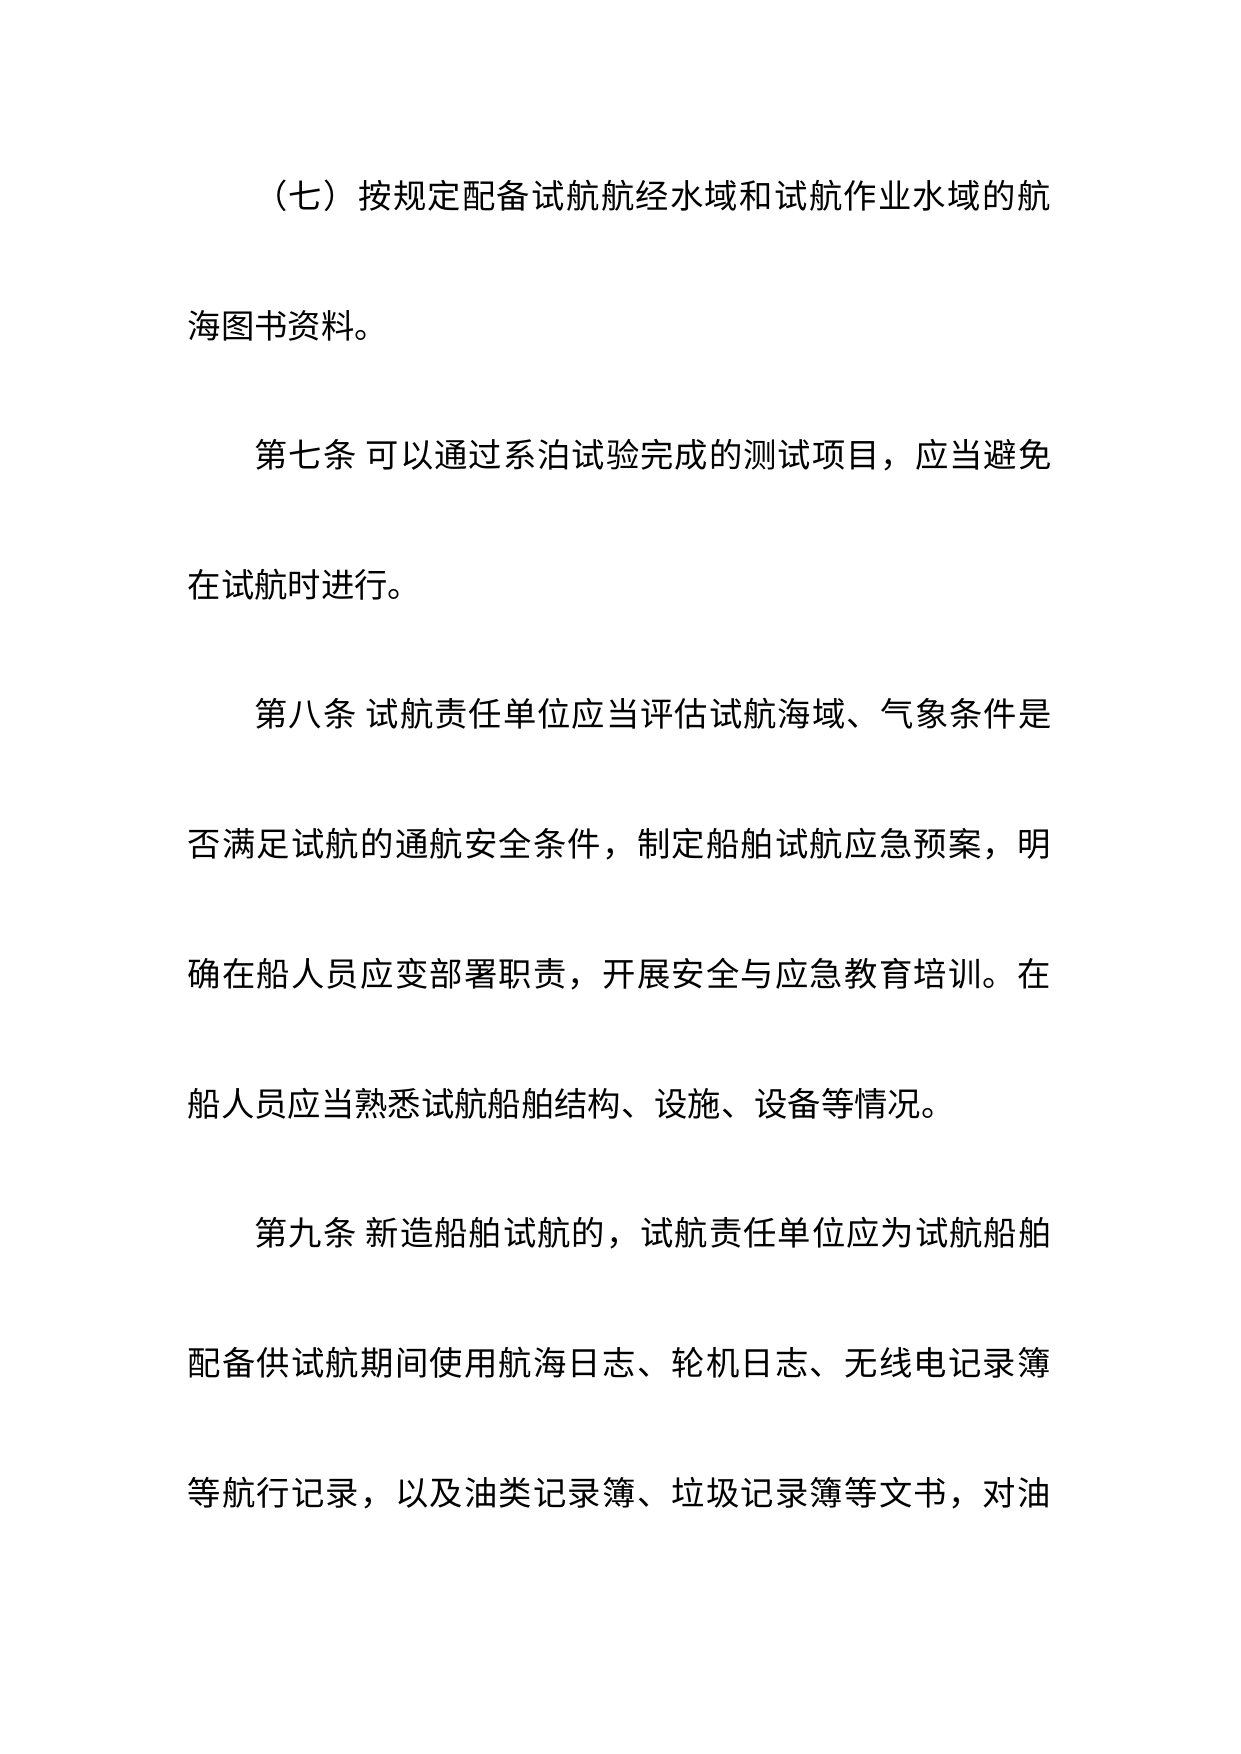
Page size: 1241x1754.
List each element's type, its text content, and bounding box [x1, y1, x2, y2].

text 第七条 可以通过系泊试验完成的测试项目，应当避免在试航时进行。 [187, 421, 1053, 616]
text 第八条 试航责任单位应当评估试航海域、气象条件是否满足试航的通航安全条件，制定船舶试航应急预案，明确在船人员应变部署职责，开展安全与应急教育培训。在船人员应当熟悉试航船舶结构、设施、设备等情况。 [187, 680, 1053, 1135]
text （七）按规定配备试航航经水域和试航作业水域的航海图书资料。 [187, 162, 1053, 357]
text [187, 1198, 1053, 1523]
